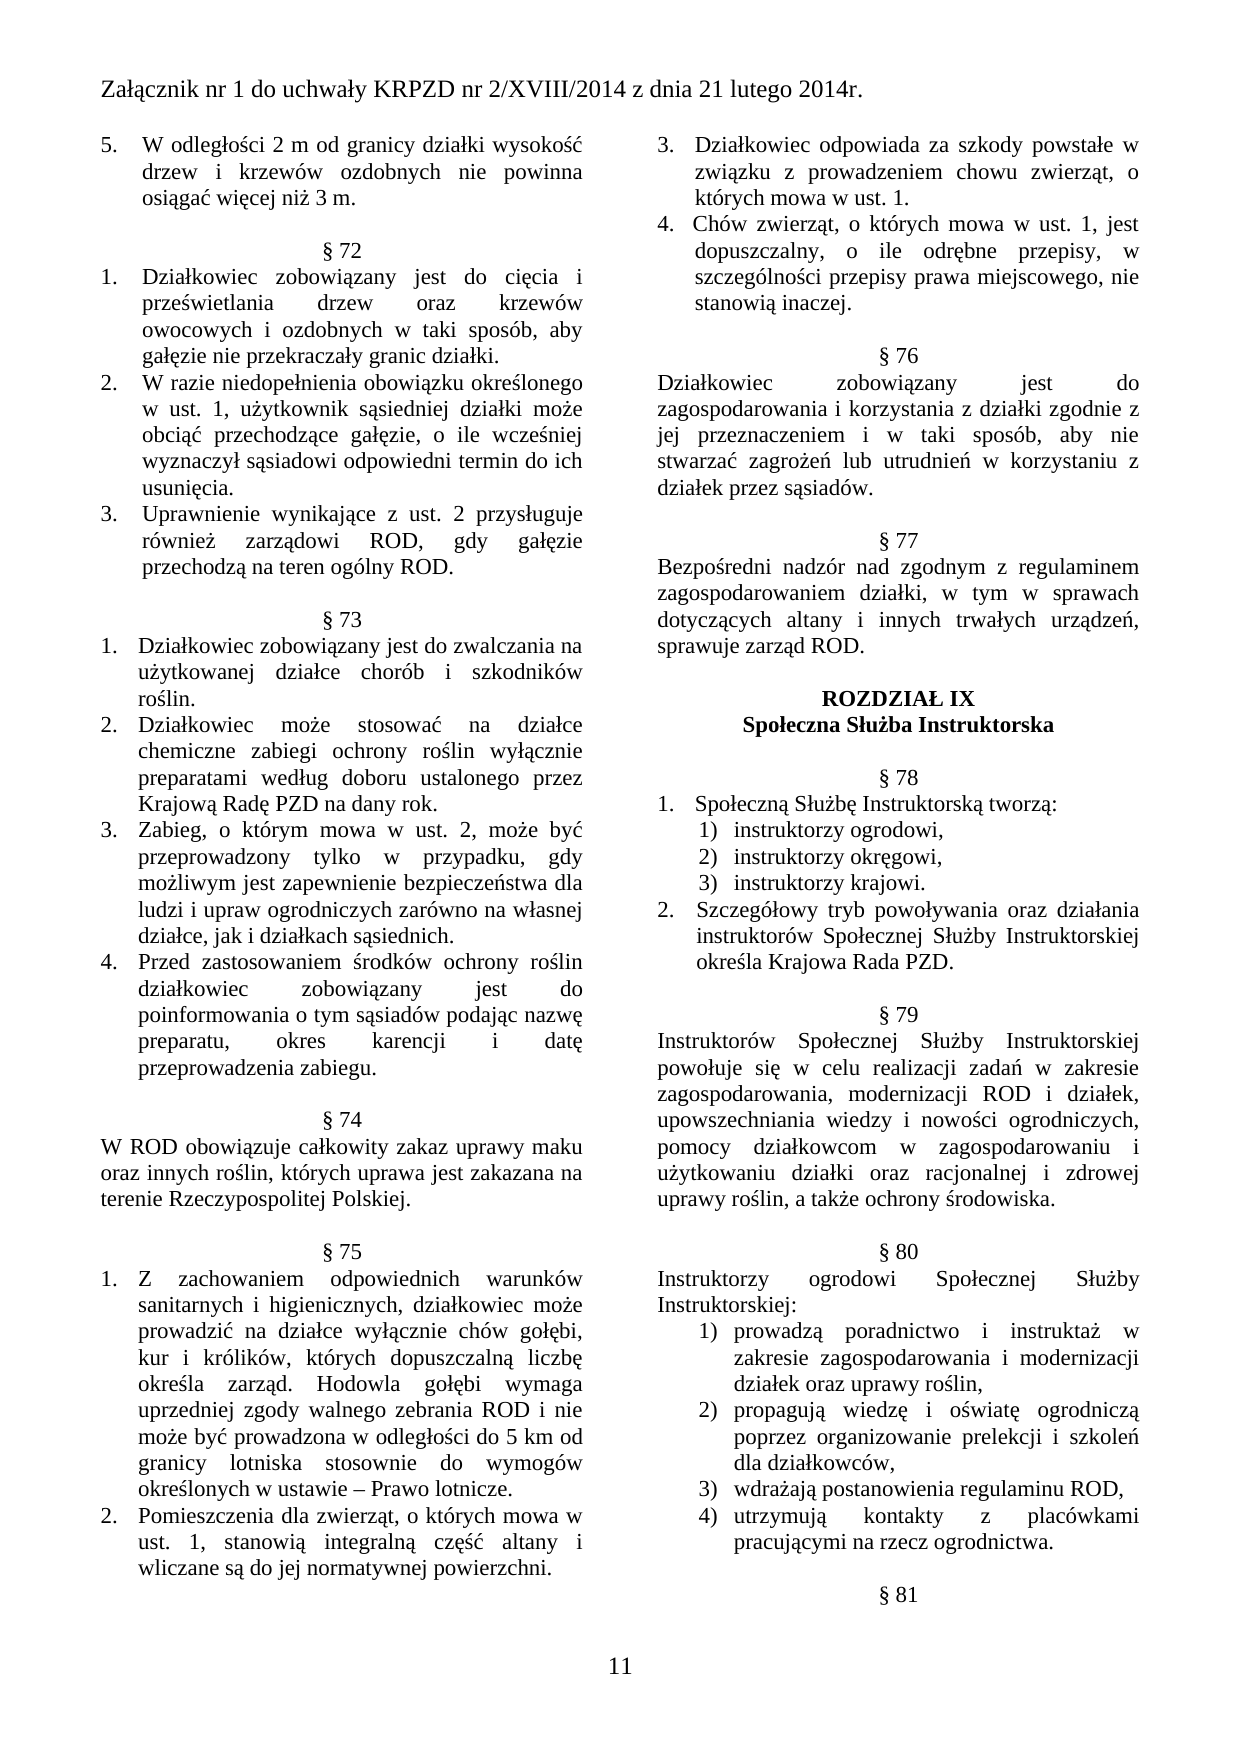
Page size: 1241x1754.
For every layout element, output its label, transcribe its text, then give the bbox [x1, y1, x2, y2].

list W razie niedopełnienia obowiązku określonego w ust. 1, użytkownik sąsiedniej działki może obciąć przechodzące gałęzie, o ile wcześniej wyznaczył sąsiadowi odpowiedni termin do ich usunięcia. [100, 368, 583, 500]
list propagują wiedzę i oświatę ogrodniczą poprzez organizowanie prelekcji i szkoleń dla działkowców, [698, 1396, 1140, 1475]
text Działkowiec zobowiązany jest do zagospodarowania i korzystania z działki zgodnie z jej przeznaczeniem i w taki sposób, aby nie stwarzać zagrożeń lub utrudnień w korzystaniu z działek przez sąsiadów. [657, 368, 1140, 500]
list instruktorzy ogrodowi, [698, 817, 1140, 843]
text 3. Zabieg, o którym mowa w ust. 2, może być przeprowadzony tylko w przypadku, gdy możliwym jest zapewnienie bezpieczeństwa dla ludzi i upraw ogrodniczych zarówno na własnej działce, jak i działkach sąsiednich. [100, 817, 583, 948]
text § 75 [100, 1238, 583, 1264]
text 1. Działkowiec zobowiązany jest do zwalczania na użytkowanej działce chorób i szkodników roślin. [100, 632, 583, 711]
text Instruktorzy ogrodowi Społecznej Służby Instruktorskiej: [657, 1264, 1140, 1317]
text § 81 [657, 1581, 1140, 1607]
text Społeczna Służba Instruktorska [657, 711, 1140, 737]
text 2. Działkowiec może stosować na działce chemiczne zabiegi ochrony roślin wyłącznie preparatami według doboru ustalonego przez Krajową Radę PZD na dany rok. [100, 711, 583, 817]
text 3. Działkowiec odpowiada za szkody powstałe w związku z prowadzeniem chowu zwierząt, o których mowa w ust. 1. [657, 131, 1140, 210]
text § 72 [100, 237, 583, 263]
list prowadzą poradnictwo i instruktaż w zakresie zagospodarowania i modernizacji działek oraz uprawy roślin, [698, 1317, 1140, 1396]
text 4. Chów zwierząt, o których mowa w ust. 1, jest dopuszczalny, o ile odrębne przepisy, w szczególności przepisy prawa miejscowego, nie stanowią inaczej. [657, 210, 1140, 316]
text § 77 [657, 527, 1140, 553]
list Działkowiec zobowiązany jest do cięcia i prześwietlania drzew oraz krzewów owocowych i ozdobnych w taki sposób, aby gałęzie nie przekraczały granic działki. [100, 263, 583, 368]
text § 74 [100, 1106, 583, 1133]
list utrzymują kontakty z placówkami pracującymi na rzecz ogrodnictwa. [698, 1502, 1140, 1554]
list wdrażają postanowienia regulaminu ROD, [698, 1475, 1140, 1502]
text Instruktorów Społecznej Służby Instruktorskiej powołuje się w celu realizacji zadań w zakresie zagospodarowania, modernizacji ROD i działek, upowszechniania wiedzy i nowości ogrodniczych, pomocy działkowcom w zagospodarowaniu i użytkowaniu działki oraz racjonalnej i zdrowej uprawy roślin, a także ochrony środowiska. [657, 1027, 1140, 1212]
text § 79 [657, 1001, 1140, 1027]
list instruktorzy krajowi. [698, 869, 1140, 896]
text § 73 [100, 606, 583, 632]
text § 76 [657, 342, 1140, 368]
text Bezpośredni nadzór nad zgodnym z regulaminem zagospodarowaniem działki, w tym w sprawach dotyczących altany i innych trwałych urządzeń, sprawuje zarząd ROD. [657, 553, 1140, 658]
list W odległości od granicy działki wysokość drzew i krzewów ozdobnych nie powinna osiągać więcej niż . [100, 131, 583, 210]
text 2. Pomieszczenia dla zwierząt, o których mowa w ust. 1, stanowią integralną część altany i wliczane są do jej normatywnej powierzchni. [100, 1502, 583, 1581]
text ROZDZIAŁ IX [657, 685, 1140, 711]
text W ROD obowiązuje całkowity zakaz uprawy maku oraz innych roślin, których uprawa jest zakazana na terenie Rzeczypospolitej Polskiej. [100, 1133, 583, 1212]
text § 80 [657, 1238, 1140, 1264]
text 2. Szczegółowy tryb powoływania oraz działania instruktorów Społecznej Służby Instruktorskiej określa Krajowa Rada PZD. [657, 896, 1140, 975]
text 1. Społeczną Służbę Instruktorską tworzą: [657, 790, 1140, 817]
list instruktorzy okręgowi, [698, 843, 1140, 869]
text 1. Z zachowaniem odpowiednich warunków sanitarnych i higienicznych, działkowiec może prowadzić na działce wyłącznie chów gołębi, kur i królików, których dopuszczalną liczbę określa zarząd. Hodowla gołębi wymaga uprzedniej zgody walnego zebrania ROD i nie może być prowadzona w odległości do 5 km od granicy lotniska stosownie do wymogów określonych w ustawie – Prawo lotnicze. [100, 1264, 583, 1502]
text 4. Przed zastosowaniem środków ochrony roślin działkowiec zobowiązany jest do poinformowania o tym sąsiadów podając nazwę preparatu, okres karencji i datę przeprowadzenia zabiegu. [100, 948, 583, 1080]
list Uprawnienie wynikające z ust. 2 przysługuje również zarządowi ROD, gdy gałęzie przechodzą na teren ogólny ROD. [100, 500, 583, 579]
text § 78 [657, 764, 1140, 790]
